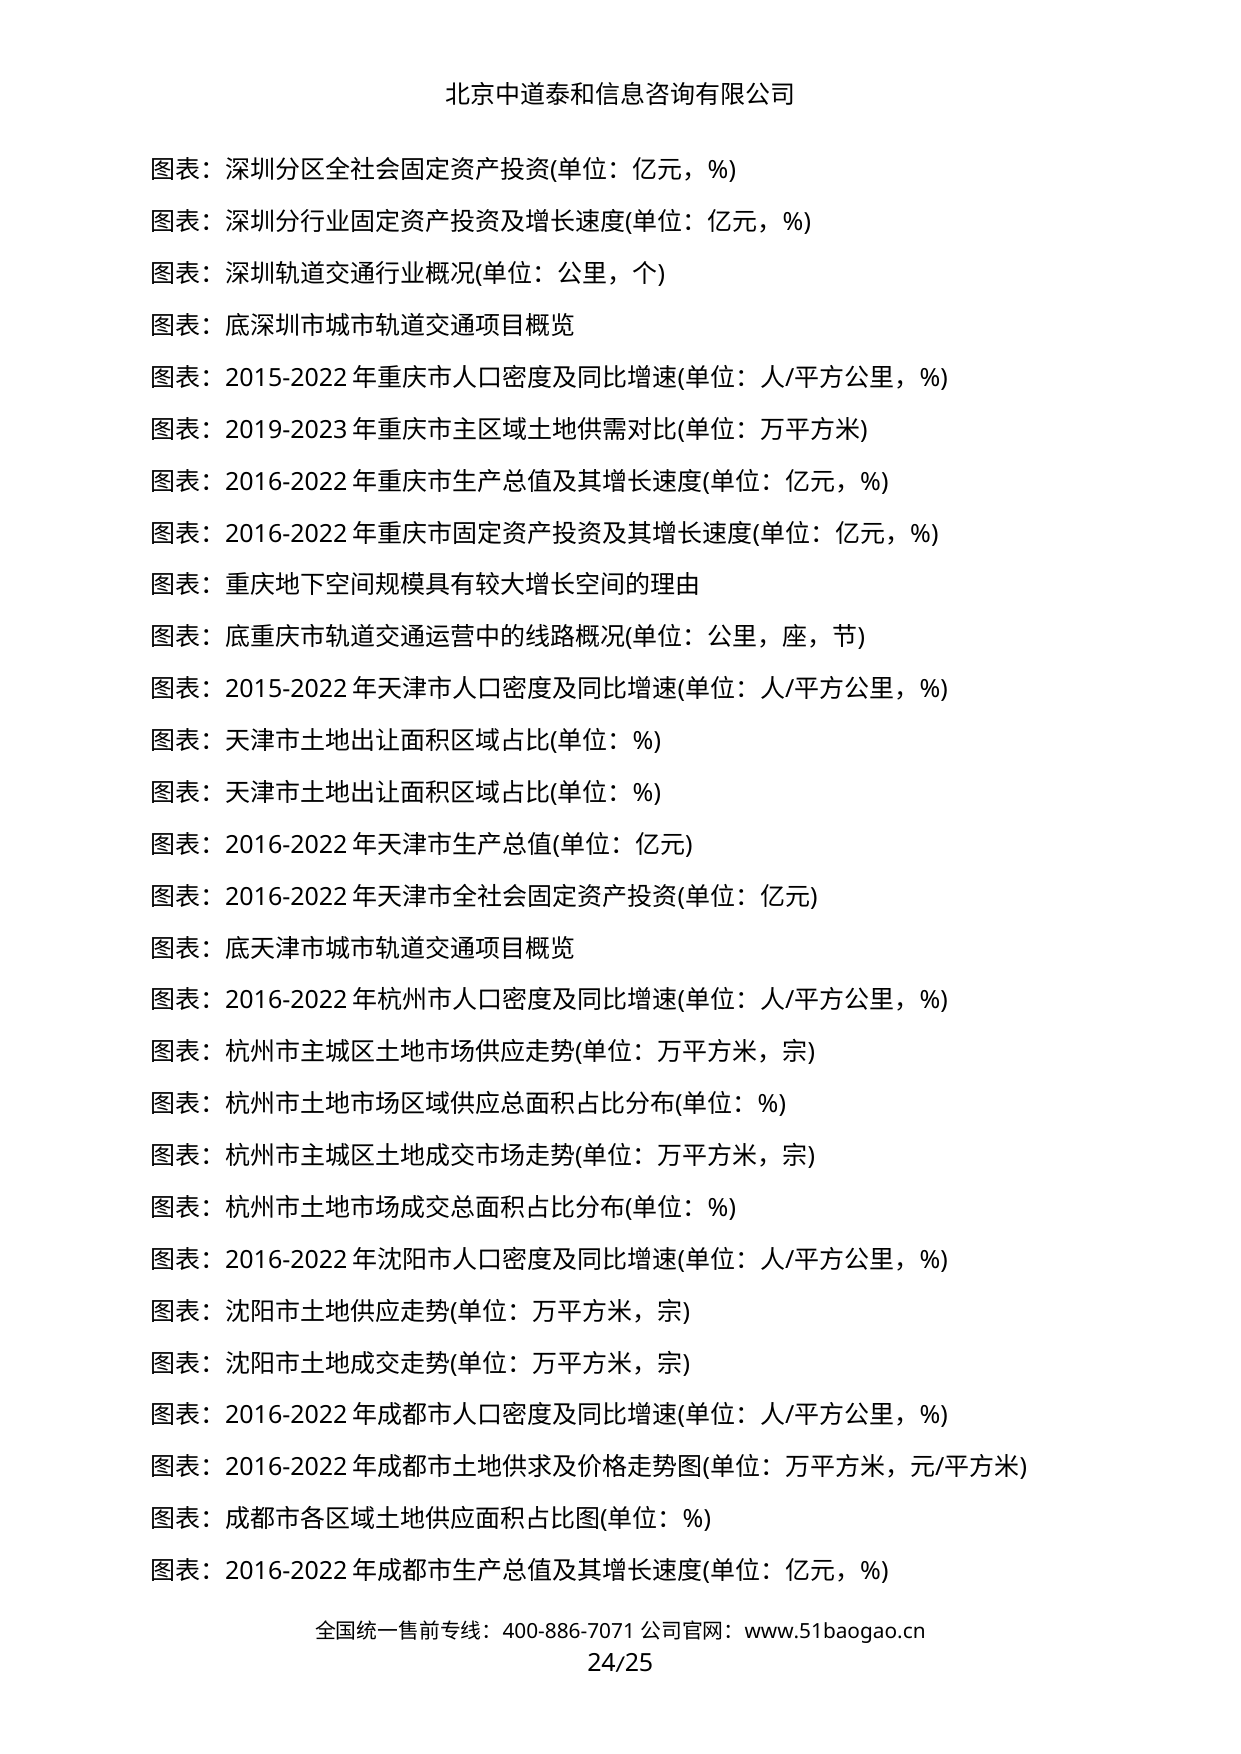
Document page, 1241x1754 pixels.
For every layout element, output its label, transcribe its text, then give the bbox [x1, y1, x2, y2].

text 图表：杭州市主城区土地成交市场走势(单位：万平方米，宗) [150, 1136, 1090, 1172]
text 图表：2016-2022年成都市人口密度及同比增速(单位：人/平方公里，%) [150, 1395, 1090, 1431]
text 图表：2016-2022年成都市土地供求及价格走势图(单位：万平方米，元/平方米) [150, 1447, 1090, 1483]
text 图表：2015-2022年重庆市人口密度及同比增速(单位：人/平方公里，%) [150, 357, 1090, 394]
text 图表：2016-2022年天津市生产总值(单位：亿元) [150, 824, 1090, 861]
text 图表：深圳分行业固定资产投资及增长速度(单位：亿元，%) [150, 202, 1090, 238]
text 图表：2016-2022年重庆市生产总值及其增长速度(单位：亿元，%) [150, 461, 1090, 497]
text 图表：沈阳市土地成交走势(单位：万平方米，宗) [150, 1343, 1090, 1379]
text 图表：底天津市城市轨道交通项目概览 [150, 928, 1090, 964]
text 图表：深圳轨道交通行业概况(单位：公里，个) [150, 254, 1090, 290]
text 图表：2016-2022年杭州市人口密度及同比增速(单位：人/平方公里，%) [150, 980, 1090, 1016]
text 图表：2016-2022年重庆市固定资产投资及其增长速度(单位：亿元，%) [150, 513, 1090, 549]
text 图表：天津市土地出让面积区域占比(单位：%) [150, 772, 1090, 809]
text 图表：成都市各区域土地供应面积占比图(单位：%) [150, 1499, 1090, 1535]
text 图表：天津市土地出让面积区域占比(单位：%) [150, 721, 1090, 757]
text 图表：重庆地下空间规模具有较大增长空间的理由 [150, 565, 1090, 601]
text 图表：2015-2022年天津市人口密度及同比增速(单位：人/平方公里，%) [150, 669, 1090, 705]
text 图表：2016-2022年成都市生产总值及其增长速度(单位：亿元，%) [150, 1551, 1090, 1587]
text 图表：杭州市主城区土地市场供应走势(单位：万平方米，宗) [150, 1032, 1090, 1068]
text 图表：沈阳市土地供应走势(单位：万平方米，宗) [150, 1291, 1090, 1327]
text 图表：2016-2022年沈阳市人口密度及同比增速(单位：人/平方公里，%) [150, 1239, 1090, 1276]
text 图表：2019-2023年重庆市主区域土地供需对比(单位：万平方米) [150, 409, 1090, 446]
text 图表：杭州市土地市场区域供应总面积占比分布(单位：%) [150, 1084, 1090, 1120]
text 图表：底重庆市轨道交通运营中的线路概况(单位：公里，座，节) [150, 617, 1090, 653]
text 图表：2016-2022年天津市全社会固定资产投资(单位：亿元) [150, 876, 1090, 912]
text 图表：深圳分区全社会固定资产投资(单位：亿元，%) [150, 150, 1090, 186]
text 图表：底深圳市城市轨道交通项目概览 [150, 306, 1090, 342]
text 图表：杭州市土地市场成交总面积占比分布(单位：%) [150, 1187, 1090, 1224]
